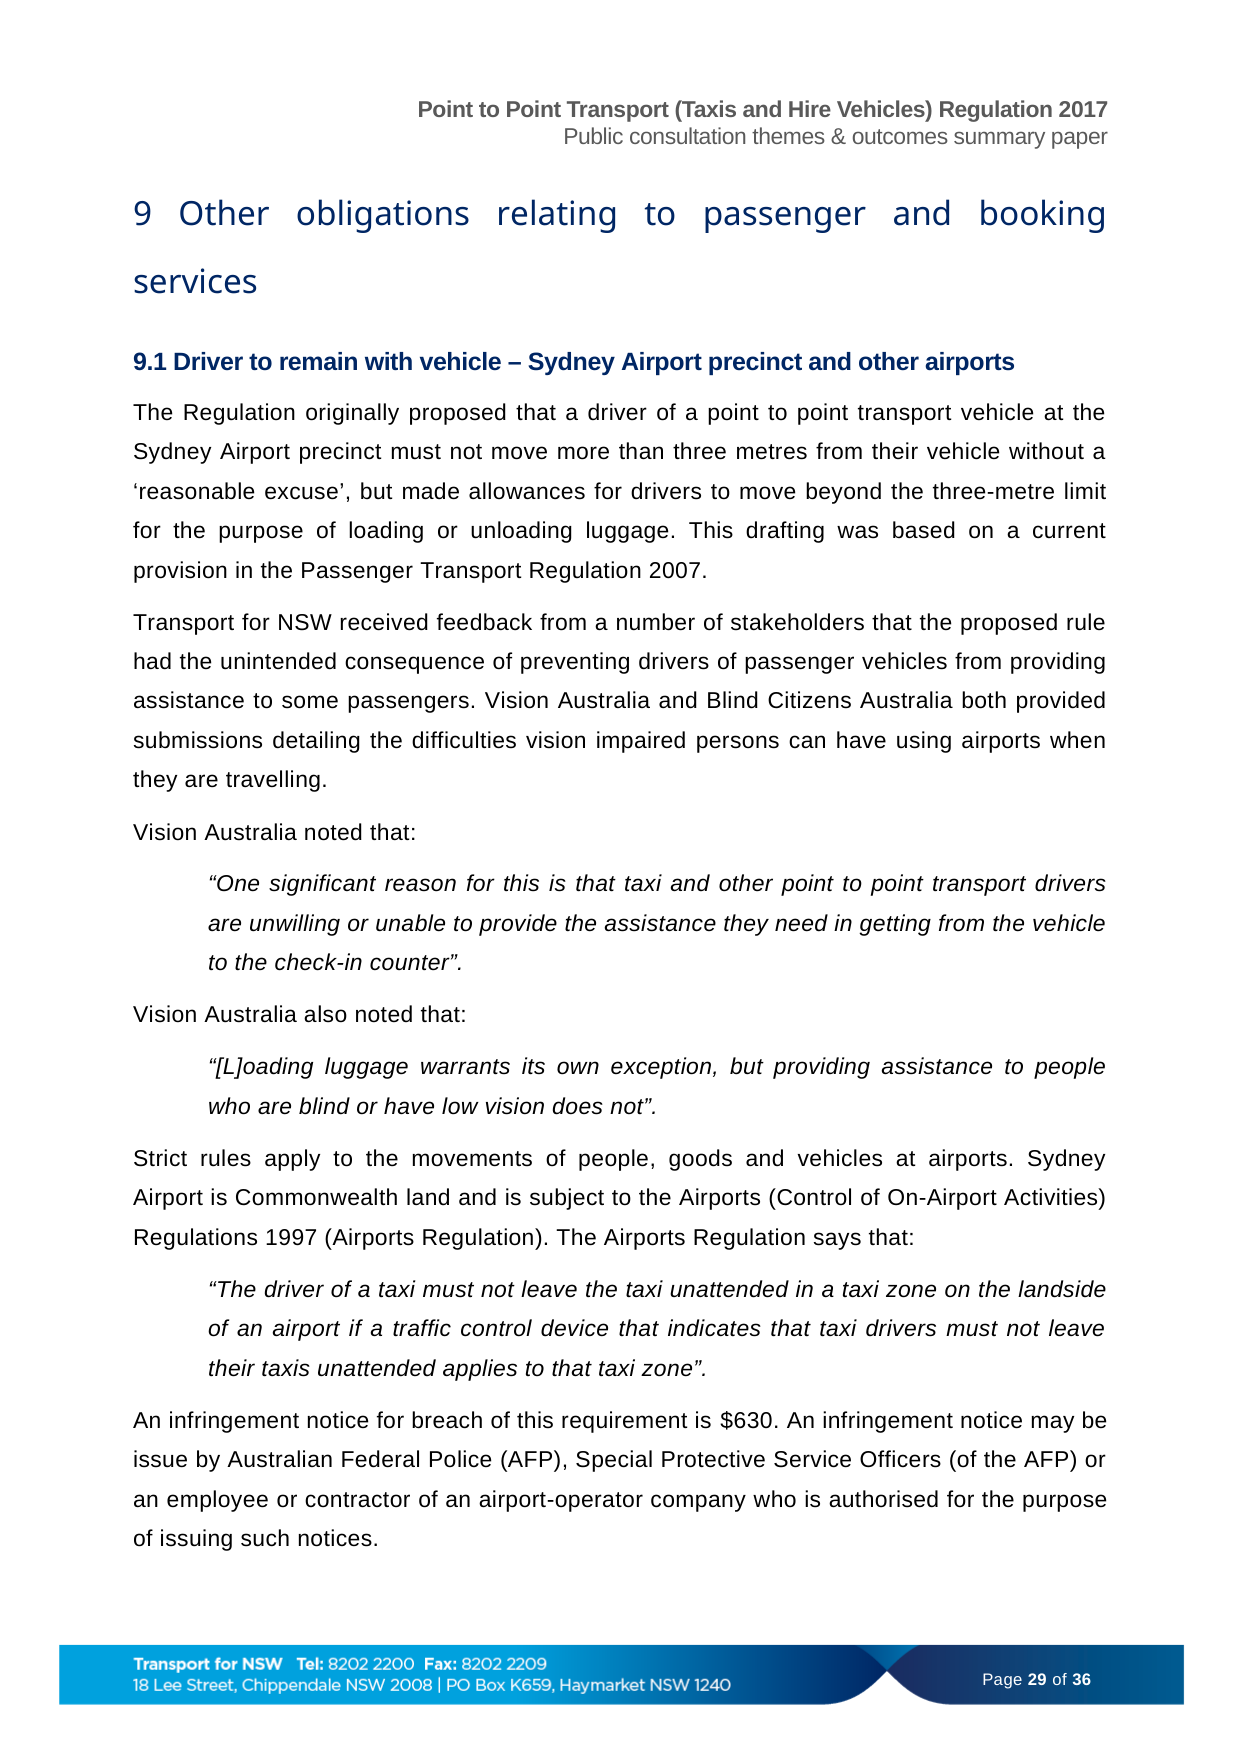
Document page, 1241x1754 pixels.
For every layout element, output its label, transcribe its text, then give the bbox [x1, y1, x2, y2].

text Transport for NSW received feedback from a number of stakeholders that the proposed rule had the unintended consequence of preventing drivers of passenger vehicles from providing assistance to some passengers. Vision Australia and Blind Citizens Australia both provided submissions detailing the difficulties vision impaired persons can have using airports when they are travelling. [133, 608, 1108, 793]
text Strict rules apply to the movements of people, goods and vehicles at airports. Sydney Airport is Commonwealth land and is subject to the Airports (Control of On-Airport Activities) Regulations 1997 (Airports Regulation). The Airports Regulation says that: [133, 1145, 1108, 1250]
text The Regulation originally proposed that a driver of a point to point transport vehicle at the Sydney Airport precinct must not move more than three metres from their vehicle without a ‘reasonable excuse’, but made allowances for drivers to move beyond the three-metre limit for the purpose of loading or unloading luggage. This drafting was based on a current provision in the Passenger Transport Regulation 2007. [133, 399, 1108, 583]
subtitle 9.1 Driver to remain with vehicle – Sydney Airport precinct and other airports [133, 347, 1108, 376]
text Vision Australia noted that: [133, 818, 1108, 845]
text Vision Australia also noted that: [133, 1001, 1108, 1028]
picture [0, 2, 1241, 1754]
text “The driver of a taxi must not leave the taxi unattended in a taxi zone on the landside of an airport if a traffic control device that indicates that taxi drivers must not leave their taxis unattended applies to that taxi zone”. [208, 1276, 1108, 1381]
text An infringement notice for breach of this requirement is $630. An infringement notice may be issue by Australian Federal Police (AFP), Special Protective Service Officers (of the AFP) or an employee or contractor of an airport-operator company who is authorised for the purpose of issuing such notices. [133, 1407, 1108, 1551]
text “[L]oading luggage warrants its own exception, but providing assistance to people who are blind or have low vision does not”. [208, 1053, 1108, 1119]
text “One significant reason for this is that taxi and other point to point transport drivers are unwilling or unable to provide the assistance they need in getting from the vehicle to the check-in counter”. [208, 870, 1108, 976]
subtitle 9 Other obligations relating to passenger and booking services [133, 190, 1108, 304]
